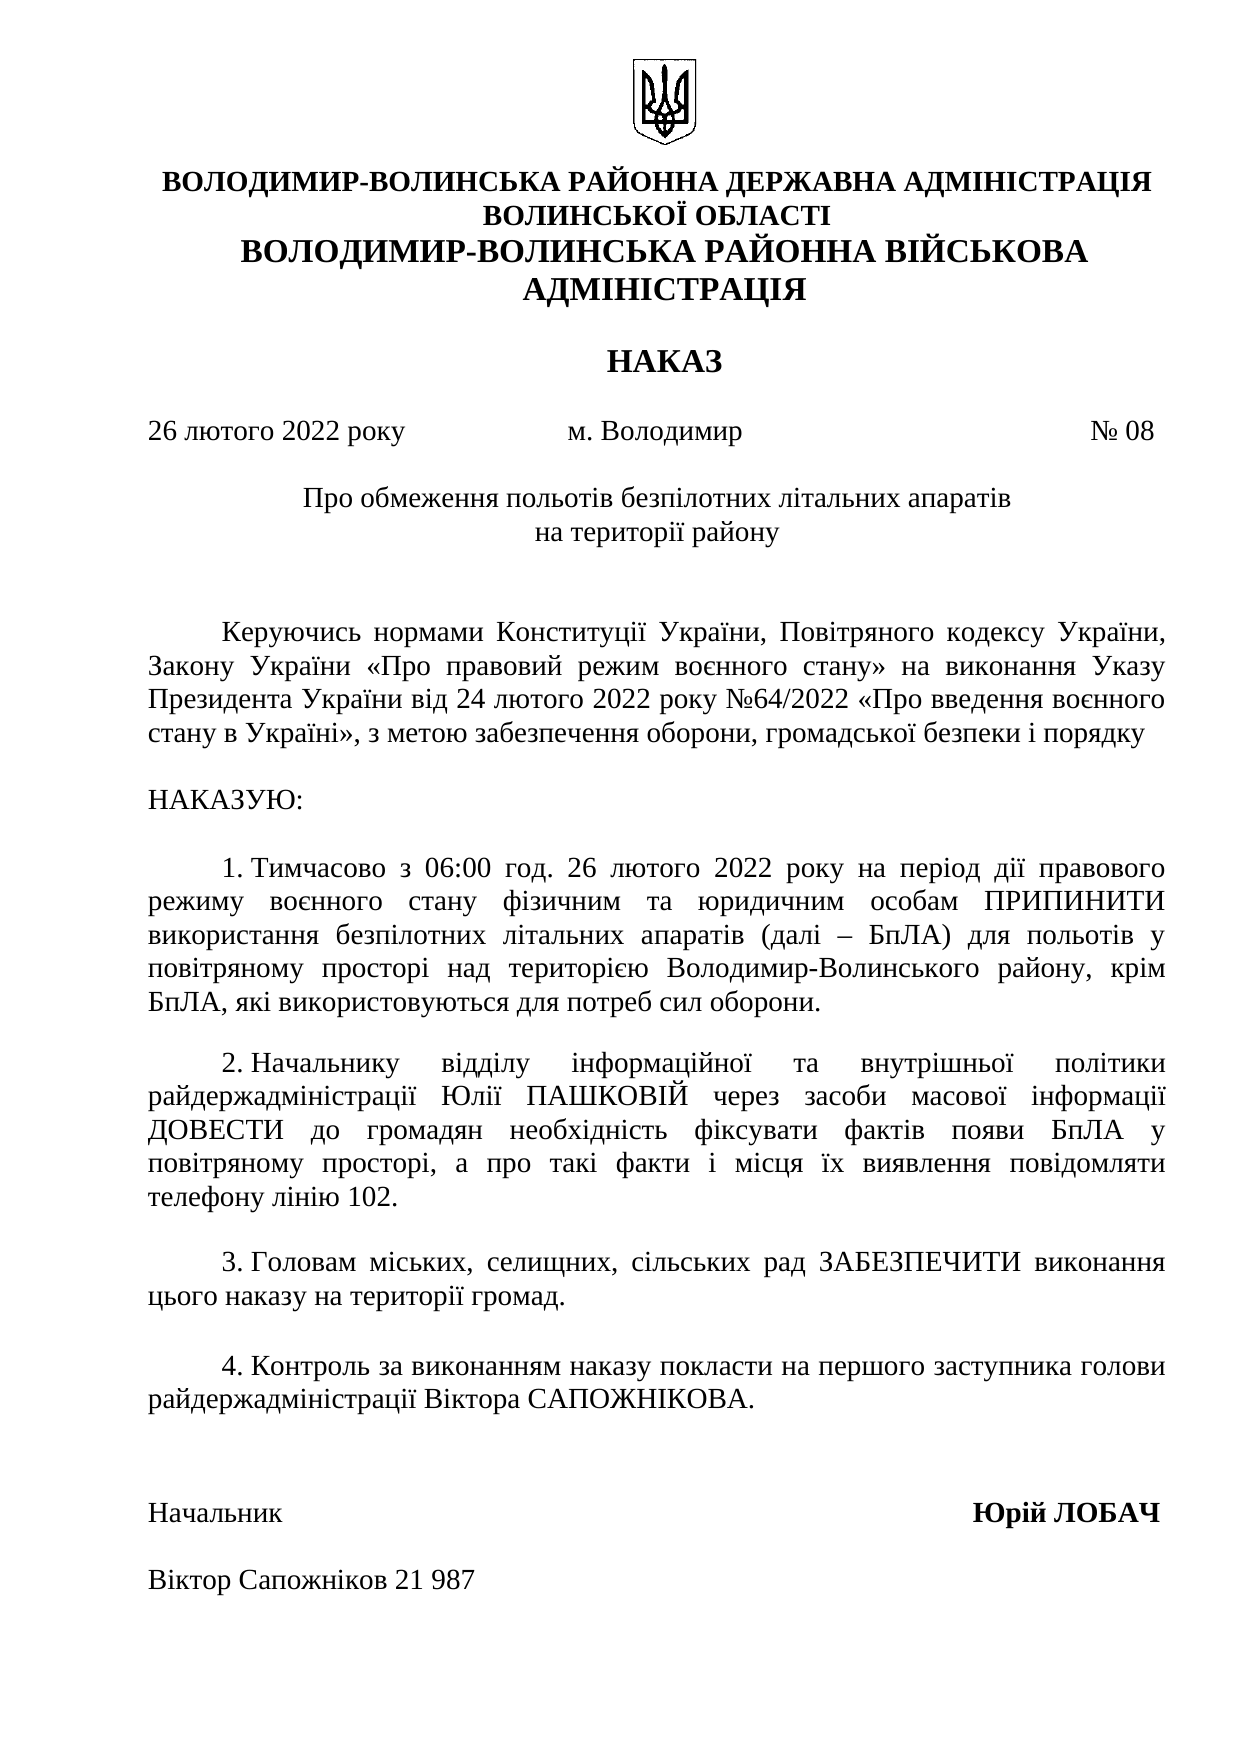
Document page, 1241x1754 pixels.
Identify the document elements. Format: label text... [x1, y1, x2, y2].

text Віктор Сапожніков 21 987 [148, 1562, 1166, 1595]
text 26 лютого 2022 року м. Володимир № 08 [148, 413, 1181, 447]
text Начальник Юрій ЛОБАЧ [148, 1495, 1166, 1528]
list 3. Головам міських, селищних, сільських рад ЗАБЕЗПЕЧИТИ виконання цього наказу на території громад. [148, 1244, 1166, 1311]
text ВОЛОДИМИР-ВОЛИНСЬКА РАЙОННА ДЕРЖАВНА АДМІНІСТРАЦІЯ ВОЛИНСЬКОЇ ОБЛАСТІ [148, 164, 1166, 231]
text 4. Контроль за виконанням наказу покласти на першого заступника голови райдержадміністрації Віктора САПОЖНІКОВА. [148, 1348, 1166, 1415]
text Керуючись нормами Конституції України, Повітряного кодексу України, Закону України «Про правовий режим воєнного стану» на виконання Указу Президента України від 24 лютого 2022 року №64/2022 «Про введення воєнного стану в Україні», з метою забезпечення оборони, громадської безпеки і порядку [148, 614, 1166, 749]
text 2. Начальнику відділу інформаційної та внутрішньої політики райдержадміністрації Юлії ПАШКОВІЙ через засоби масової інформації ДОВЕСТИ до громадян необхідність фіксувати фактів появи БпЛА у повітряному просторі, а про такі факти і місця їх виявлення повідомляти телефону лінію 102. [148, 1045, 1166, 1213]
text НАКАЗУЮ: [148, 782, 1166, 816]
text Про обмеження польотів безпілотних літальних апаратів [148, 480, 1166, 514]
text НАКАЗ [148, 341, 1181, 380]
text на території району [148, 514, 1166, 547]
text ВОЛОДИМИР-ВОЛИНСЬКА РАЙОННА ВІЙСЬКОВА АДМІНІСТРАЦІЯ [148, 231, 1181, 308]
text 1. Тимчасово з 06:00 год. 26 лютого 2022 року на період дії правового режиму воєнного стану фізичним та юридичним особам ПРИПИНИТИ використання безпілотних літальних апаратів (далі – БпЛА) для польотів у повітряному просторі над територією Володимир-Волинського району, крім БпЛА, які використовуються для потреб сил оборони. [148, 850, 1166, 1018]
picture [632, 59, 697, 145]
